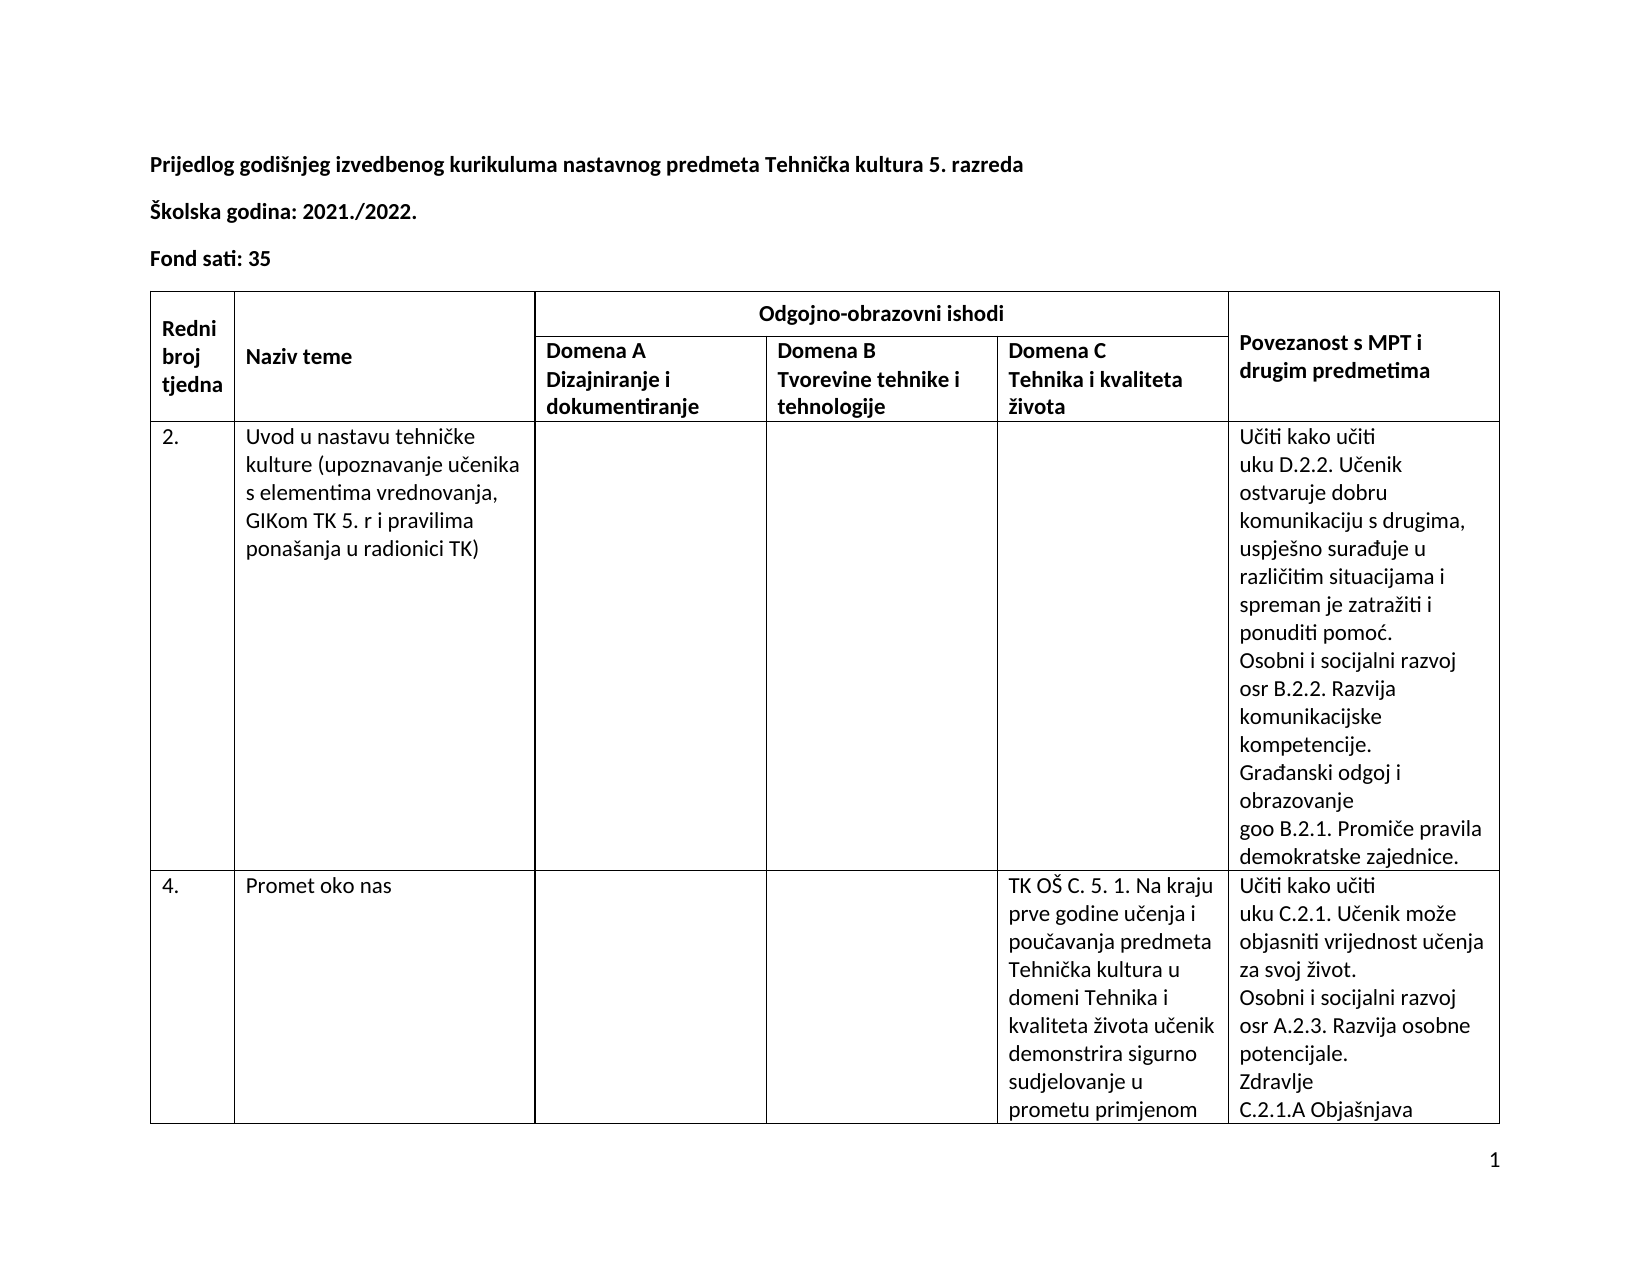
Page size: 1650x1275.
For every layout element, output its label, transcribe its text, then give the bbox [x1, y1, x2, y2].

table_cell [536, 422, 766, 870]
table_cell 2. [151, 422, 234, 870]
table_cell Domena A Dizajniranje i dokumentiranje [536, 337, 766, 421]
table_cell [536, 871, 766, 1123]
table_cell [767, 422, 997, 870]
table_header Povezanost s MPT i drugim predmetima [1229, 292, 1499, 421]
table_cell Domena C Tehnika i kvaliteta života [998, 337, 1228, 421]
table_cell Domena B Tvorevine tehnike i tehnologije [767, 337, 997, 421]
text Prijedlog godišnjeg izvedbenog kurikuluma nastavnog predmeta Tehnička kultura 5. razreda [150, 150, 1500, 178]
table_header Naziv teme [235, 292, 534, 421]
table_cell [998, 422, 1228, 870]
table_header Odgojno-obrazovni ishodi [536, 292, 1228, 336]
table_cell Uvod u nastavu tehničke kulture (upoznavanje učenika s elementima vrednovanja, GIKom TK 5. r i pravilima ponašanja u radionici TK) [235, 422, 534, 870]
table_cell Promet oko nas [235, 871, 534, 1123]
table_header Redni broj tjedna [151, 292, 234, 421]
text Školska godina: 2021./2022. [150, 197, 1500, 225]
text Fond sati: 35 [150, 244, 1500, 272]
table_cell 4. [151, 871, 234, 1123]
table_cell [767, 871, 997, 1123]
table_cell Učiti kako učiti uku D.2.2. Učenik ostvaruje dobru komunikaciju s drugima, uspješno surađuje u različitim situacijama i spreman je zatražiti i ponuditi pomoć. Osobni i socijalni razvoj osr B.2.2. Razvija komunikacijske kompetencije. Građanski odgoj i obrazovanje goo B.2.1. Promiče pravila demokratske zajednice. [1229, 422, 1499, 870]
